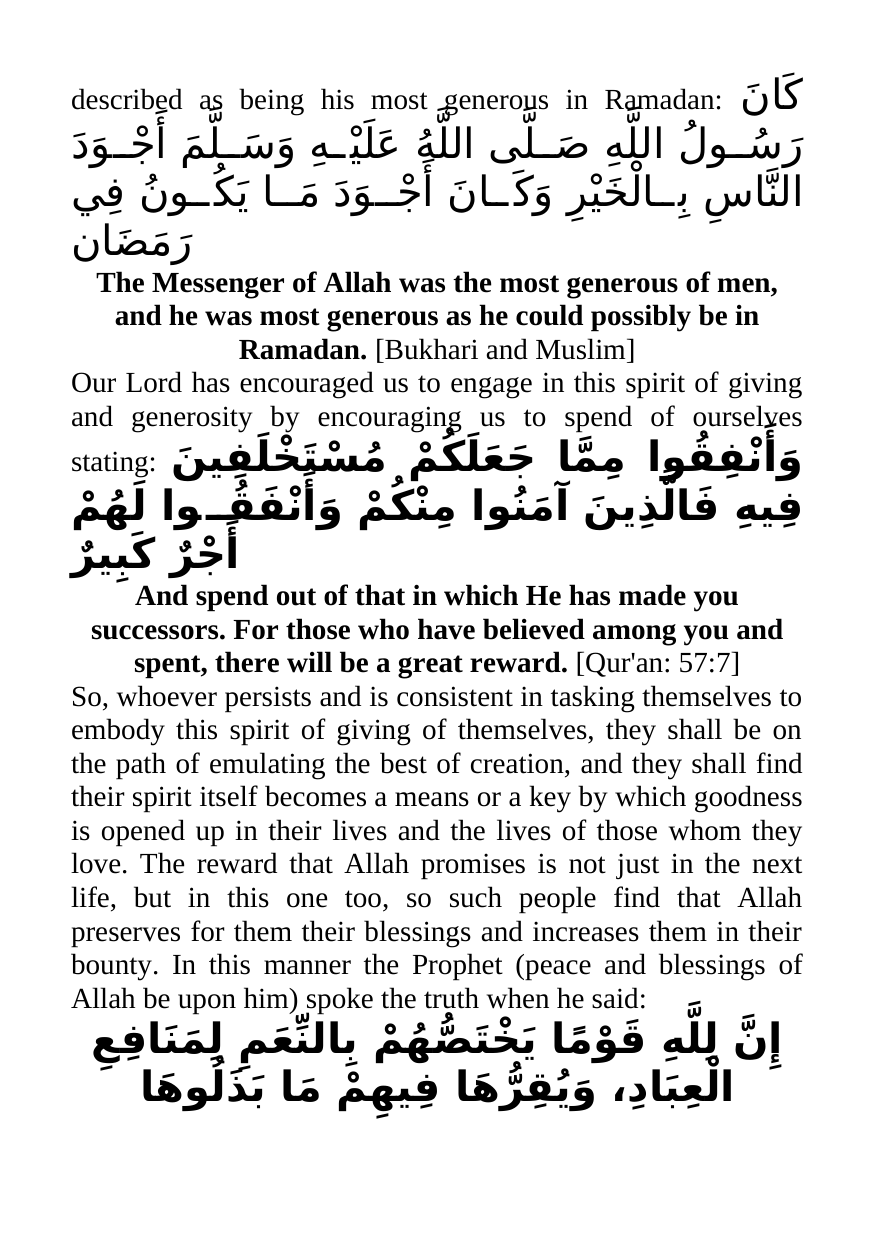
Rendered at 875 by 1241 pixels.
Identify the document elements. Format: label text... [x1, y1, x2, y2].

text Our Lord has encouraged us to engage in this spirit of giving and generosity by encouraging us to spend of ourselves stating: وَأَنْفِقُوا مِمَّا جَعَلَكُمْ مُسْتَخْلَفِينَ فِيهِ فَالَّذِينَ آمَنُوا مِنْكُمْ ‌وَأَنْفَقُوا لَهُمْ أَجْرٌ كَبِيرٌ [71, 366, 803, 578]
text And spend out of that in which He has made you successors. For those who have believed among you and spent, there will be a great reward. [Qur'an: 57:7] [71, 578, 803, 679]
text إِنَّ لِلَّهِ قَوْمًا يَخْتَصُّهُمْ بِالنِّعَمِ لِمَنَافِعِ الْعِبَادِ، وَيُقِرُّهَا فِيهِمْ ‌مَا ‌بَذَلُوهَا [71, 1014, 803, 1111]
text The Messenger of Allah was the most generous of men, and he was most generous as he could possibly be in Ramadan. [Bukhari and Muslim] [71, 265, 803, 366]
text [71, 71, 803, 265]
text So, whoever persists and is consistent in tasking themselves to embody this spirit of giving of themselves, they shall be on the path of emulating the best of creation, and they shall find their spirit itself becomes a means or a key by which goodness is opened up in their lives and the lives of those whom they love. The reward that Allah promises is not just in the next life, but in this one too, so such people find that Allah preserves for them their blessings and increases them in their bounty. In this manner the Prophet (peace and blessings of Allah be upon him) spoke the truth when he said: [71, 679, 803, 1014]
